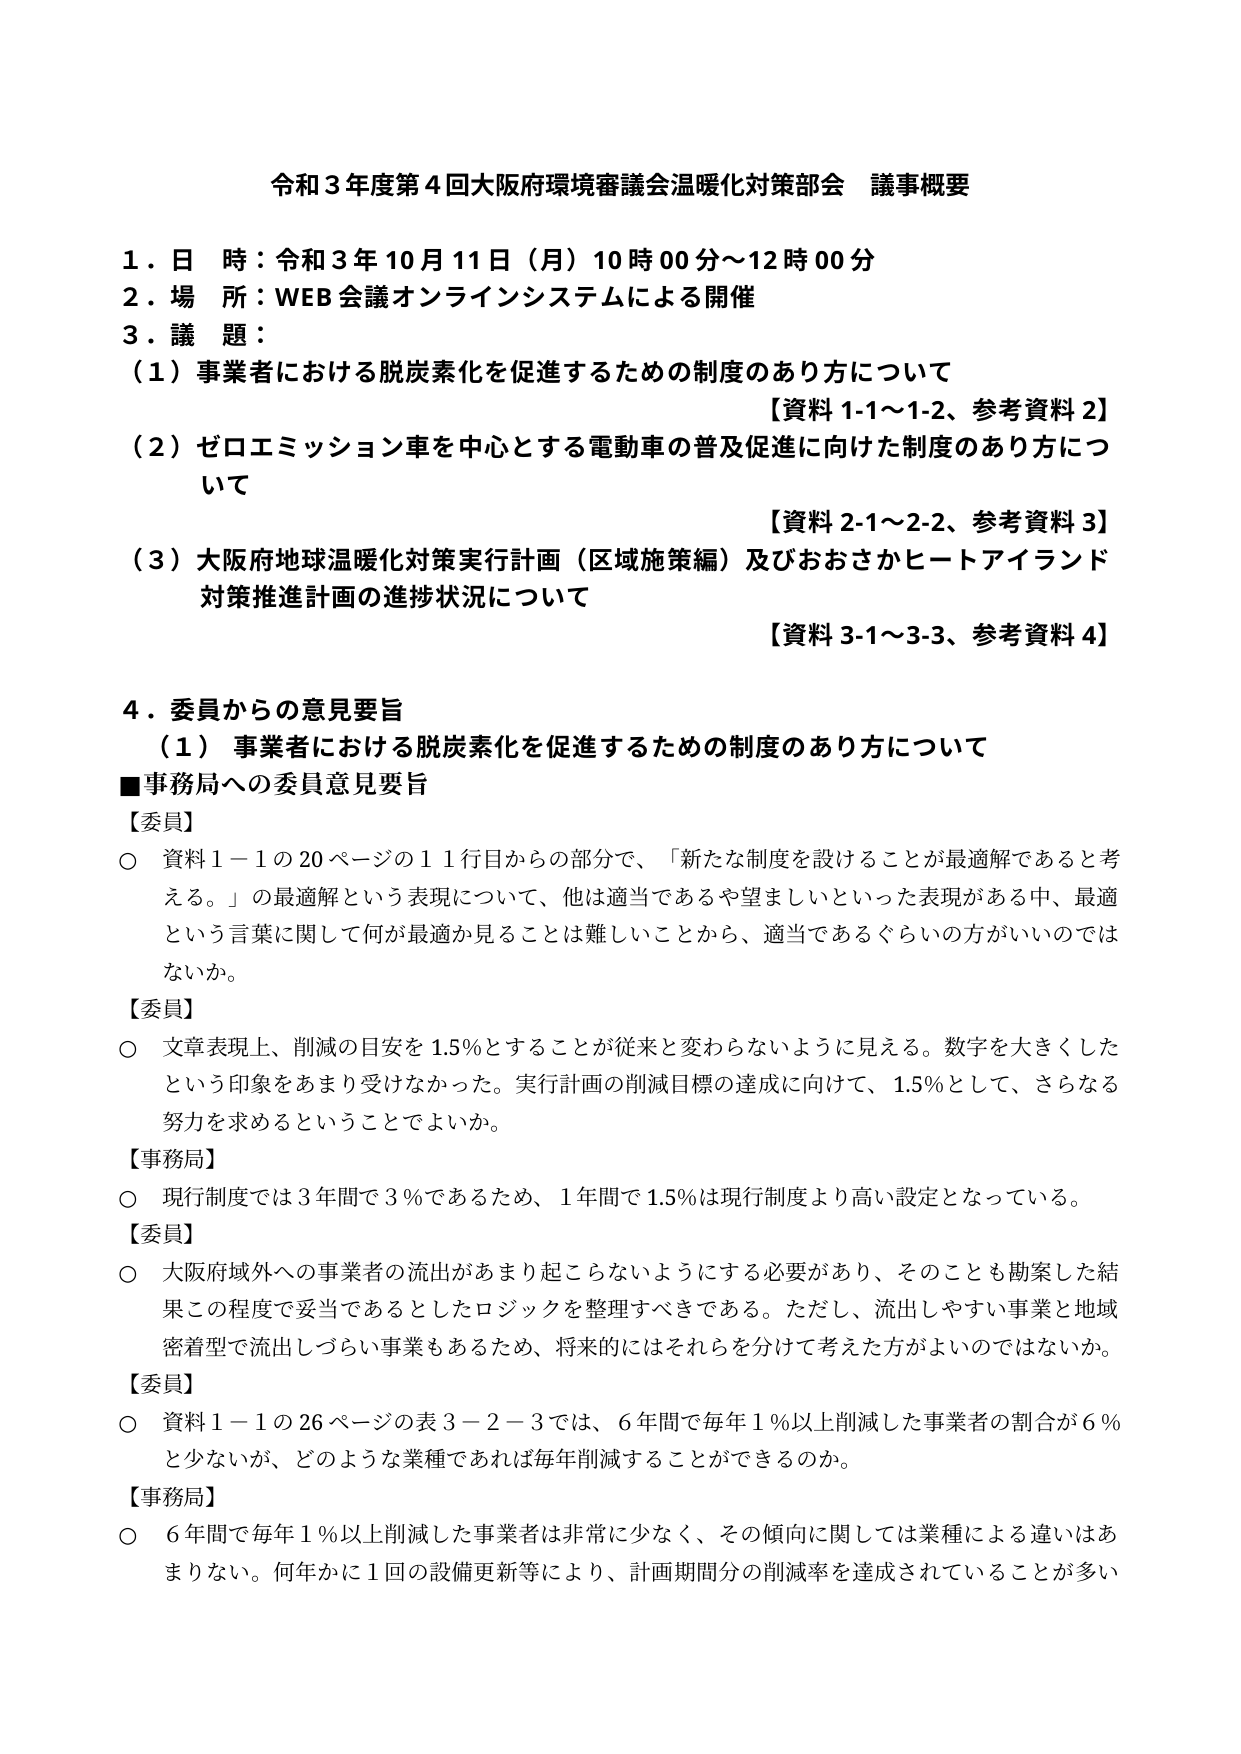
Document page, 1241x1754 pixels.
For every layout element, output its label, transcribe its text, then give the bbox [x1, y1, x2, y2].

text ３．議 題： [118, 314, 1122, 352]
list 現行制度では３年間で３％であるため、１年間で1.5％は現行制度より高い設定となっている。 [118, 1177, 1122, 1214]
text 令和３年度第４回大阪府環境審議会温暖化対策部会 議事概要 [118, 164, 1122, 202]
list 資料１－１の20ページの１１行目からの部分で、「新たな制度を設けることが最適解であると考える。」の最適解という表現について、他は適当であるや望ましいといった表現がある中、最適という言葉に関して何が最適か見ることは難しいことから、適当であるぐらいの方がいいのではないか。 [118, 839, 1122, 989]
text 【資料3-1～3-3、参考資料4】 [118, 614, 1122, 652]
text 【事務局】 [118, 1477, 1122, 1514]
text 【委員】 [118, 802, 1122, 839]
text 【委員】 [118, 989, 1122, 1027]
text 【資料1-1～1-2、参考資料2】 [118, 389, 1122, 427]
list 資料１－１の26ページの表３－２－３では、６年間で毎年１％以上削減した事業者の割合が６％と少ないが、どのような業種であれば毎年削減することができるのか。 [118, 1402, 1122, 1477]
text 【事務局】 [118, 1139, 1122, 1177]
text １．日 時：令和３年10月11日（月）10時00分～12時00分 [118, 239, 1122, 277]
text ■事務局への委員意見要旨 [118, 764, 1122, 802]
text （３）大阪府地球温暖化対策実行計画（区域施策編）及びおおさかヒートアイランド対策推進計画の進捗状況について [118, 539, 1122, 614]
text ２．場 所：WEB会議オンラインシステムによる開催 [118, 277, 1122, 314]
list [118, 1514, 1122, 1589]
text （２）ゼロエミッション車を中心とする電動車の普及促進に向けた制度のあり方について [118, 427, 1122, 502]
list 事業者における脱炭素化を促進するための制度のあり方について [146, 727, 1122, 764]
list 文章表現上、削減の目安を1.5％とすることが従来と変わらないように見える。数字を大きくしたという印象をあまり受けなかった。実行計画の削減目標の達成に向けて、1.5％として、さらなる努力を求めるということでよいか。 [118, 1027, 1122, 1139]
text 【資料2-1～2-2、参考資料3】 [184, 502, 1122, 539]
text 【委員】 [118, 1364, 1122, 1402]
text ４．委員からの意見要旨 [118, 689, 1122, 727]
text （１）事業者における脱炭素化を促進するための制度のあり方について [118, 352, 1122, 389]
text 【委員】 [118, 1214, 1122, 1252]
list 大阪府域外への事業者の流出があまり起こらないようにする必要があり、そのことも勘案した結果この程度で妥当であるとしたロジックを整理すべきである。ただし、流出しやすい事業と地域密着型で流出しづらい事業もあるため、将来的にはそれらを分けて考えた方がよいのではないか。 [118, 1252, 1122, 1364]
